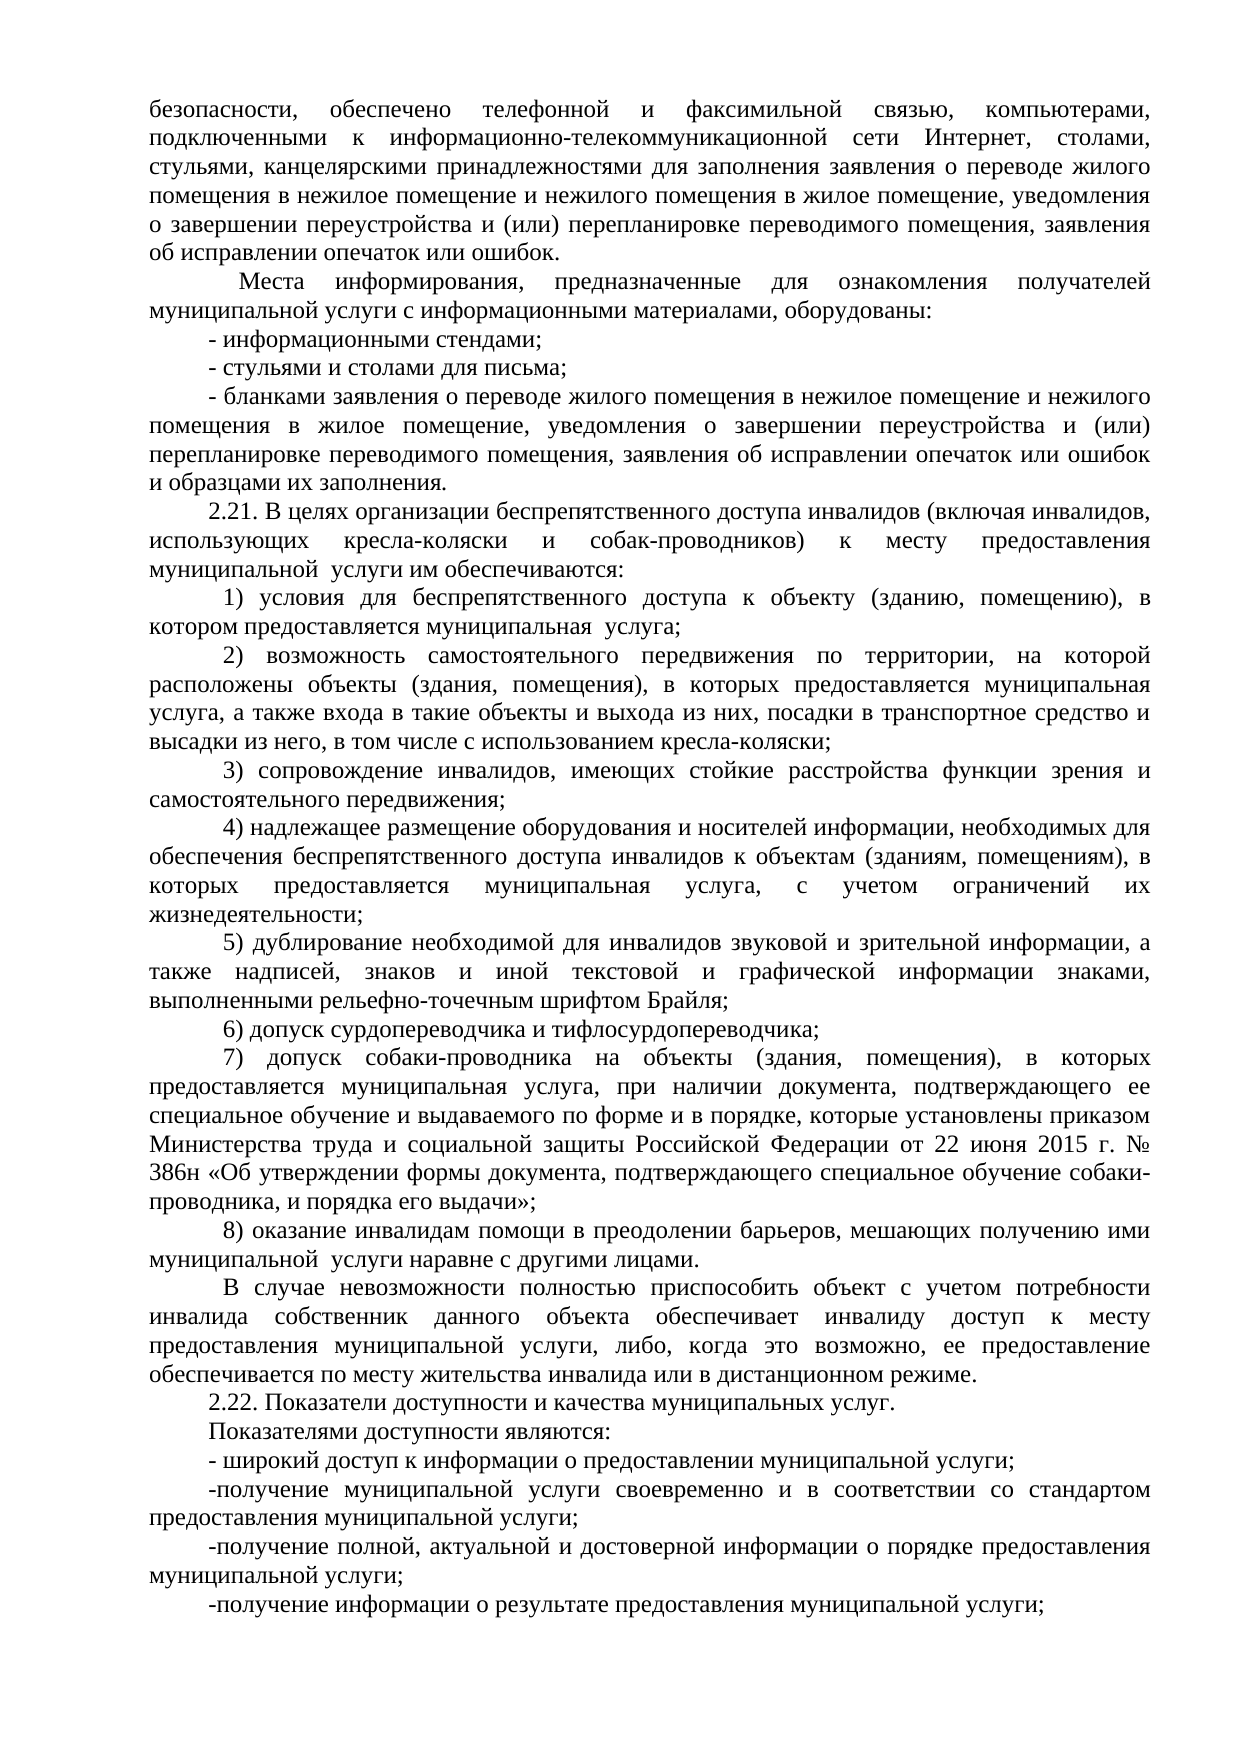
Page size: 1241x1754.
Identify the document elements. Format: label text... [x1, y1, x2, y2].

text -получение муниципальной услуги своевременно и в соответствии со стандартом предоставления муниципальной услуги; [149, 1474, 1152, 1531]
text -получение информации о результате предоставления муниципальной услуги; [149, 1589, 1152, 1617]
text - широкий доступ к информации о предоставлении муниципальной услуги; [149, 1445, 1152, 1474]
text 3) сопровождение инвалидов, имеющих стойкие расстройства функции зрения и самостоятельного передвижения; [149, 755, 1152, 812]
text - бланками заявления о переводе жилого помещения в нежилое помещение и нежилого помещения в жилое помещение, уведомления о завершении переустройства и (или) перепланировке переводимого помещения, заявления об исправлении опечаток или ошибок и образцами их заполнения. [149, 381, 1152, 496]
text 6) допуск сурдопереводчика и тифлосурдопереводчика; [149, 1014, 1152, 1042]
text 2) возможность самостоятельного передвижения по территории, на которой расположены объекты (здания, помещения), в которых предоставляется муниципальная услуга, а также входа в такие объекты и выхода из них, посадки в транспортное средство и высадки из него, в том числе с использованием кресла-коляски; [149, 640, 1152, 755]
text 1) условия для беспрепятственного доступа к объекту (зданию, помещению), в котором предоставляется муниципальная услуга; [149, 582, 1152, 640]
text В случае невозможности полностью приспособить объект с учетом потребности инвалида собственник данного объекта обеспечивает инвалиду доступ к месту предоставления муниципальной услуги, либо, когда это возможно, ее предоставление обеспечивается по месту жительства инвалида или в дистанционном режиме. [149, 1272, 1152, 1387]
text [149, 94, 1152, 266]
text 2.21. В целях организации беспрепятственного доступа инвалидов (включая инвалидов, использующих кресла-коляски и собак-проводников) к месту предоставления муниципальной услуги им обеспечиваются: [149, 496, 1152, 582]
text -получение полной, актуальной и достоверной информации о порядке предоставления муниципальной услуги; [149, 1531, 1152, 1589]
text 8) оказание инвалидам помощи в преодолении барьеров, мешающих получению ими муниципальной услуги наравне с другими лицами. [149, 1215, 1152, 1272]
text Показателями доступности являются: [149, 1416, 1152, 1445]
text 2.22. Показатели доступности и качества муниципальных услуг. [149, 1387, 1152, 1416]
text Места информирования, предназначенные для ознакомления получателей муниципальной услуги с информационными материалами, оборудованы: [149, 266, 1152, 324]
text 4) надлежащее размещение оборудования и носителей информации, необходимых для обеспечения беспрепятственного доступа инвалидов к объектам (зданиям, помещениям), в которых предоставляется муниципальная услуга, с учетом ограничений их жизнедеятельности; [149, 812, 1152, 927]
text - стульями и столами для письма; [149, 352, 1152, 381]
text - информационными стендами; [149, 324, 1152, 352]
text 5) дублирование необходимой для инвалидов звуковой и зрительной информации, а также надписей, знаков и иной текстовой и графической информации знаками, выполненными рельефно-точечным шрифтом Брайля; [149, 927, 1152, 1014]
text 7) допуск собаки-проводника на объекты (здания, помещения), в которых предоставляется муниципальная услуга, при наличии документа, подтверждающего ее специальное обучение и выдаваемого по форме и в порядке, которые установлены приказом Министерства труда и социальной защиты Российской Федерации от 22 июня 2015 г. № 386н «Об утверждении формы документа, подтверждающего специальное обучение собаки-проводника, и порядка его выдачи»; [149, 1042, 1152, 1215]
